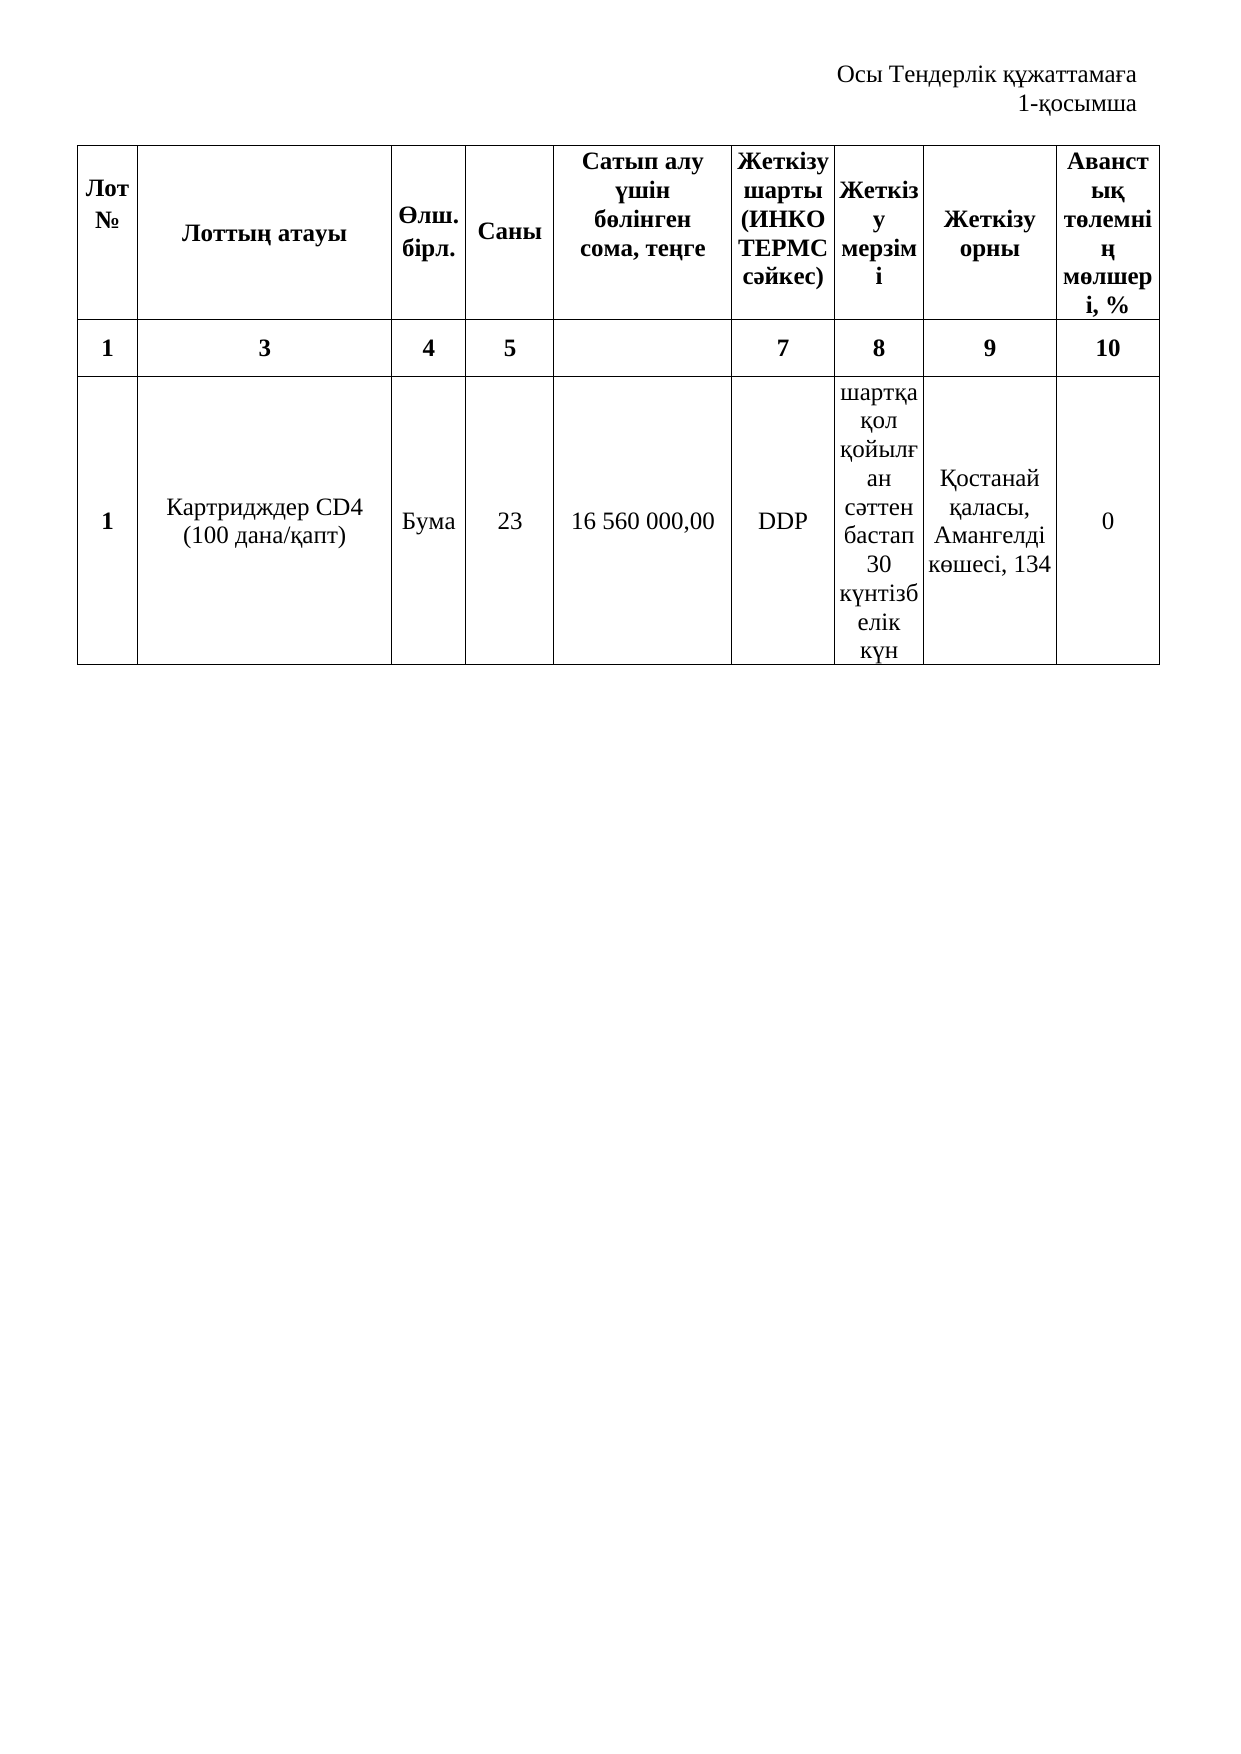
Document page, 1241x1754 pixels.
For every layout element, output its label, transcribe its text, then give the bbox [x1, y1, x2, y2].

table_cell [554, 320, 731, 376]
table_cell 23 [466, 377, 553, 664]
table_cell Қостанай қаласы, Амангелді көшесі, 134 [924, 377, 1056, 664]
table_header Жеткізу орны [924, 146, 1056, 319]
table_cell 7 [732, 320, 834, 376]
table_cell 1 [78, 320, 137, 376]
table_cell 0 [1057, 377, 1159, 664]
table_header Лоттың атауы [138, 146, 391, 319]
table_cell 9 [924, 320, 1056, 376]
table_cell DDP [732, 377, 834, 664]
table_cell 5 [466, 320, 553, 376]
table_cell 1 [78, 377, 137, 664]
table_cell 8 [835, 320, 923, 376]
table_header Лот № [78, 146, 137, 319]
text 1-қосымша [89, 88, 1137, 117]
table_cell шартқа қол қойылған сәттен бастап 30 күнтізбелік күн [835, 377, 923, 664]
table_cell 16 560 000,00 [554, 377, 731, 664]
table_header Сатып алу үшін бөлінген сома, теңге [554, 146, 731, 319]
table_cell Бума [392, 377, 465, 664]
table_header Өлш. бірл. [392, 146, 465, 319]
table_header Жеткізу шарты (ИНКОТЕРМС сәйкес) [732, 146, 834, 319]
table_header Аванстық төлемнің мөлшері, % [1057, 146, 1159, 319]
table_cell 3 [138, 320, 391, 376]
text Осы Тендерлік құжаттамаға [89, 59, 1137, 88]
table_header Жеткізу мерзімі [835, 146, 923, 319]
table_cell Картридждер CD4 (100 дана/қапт) [138, 377, 391, 664]
table_cell 10 [1057, 320, 1159, 376]
table_cell 4 [392, 320, 465, 376]
table_header Саны [466, 146, 553, 319]
